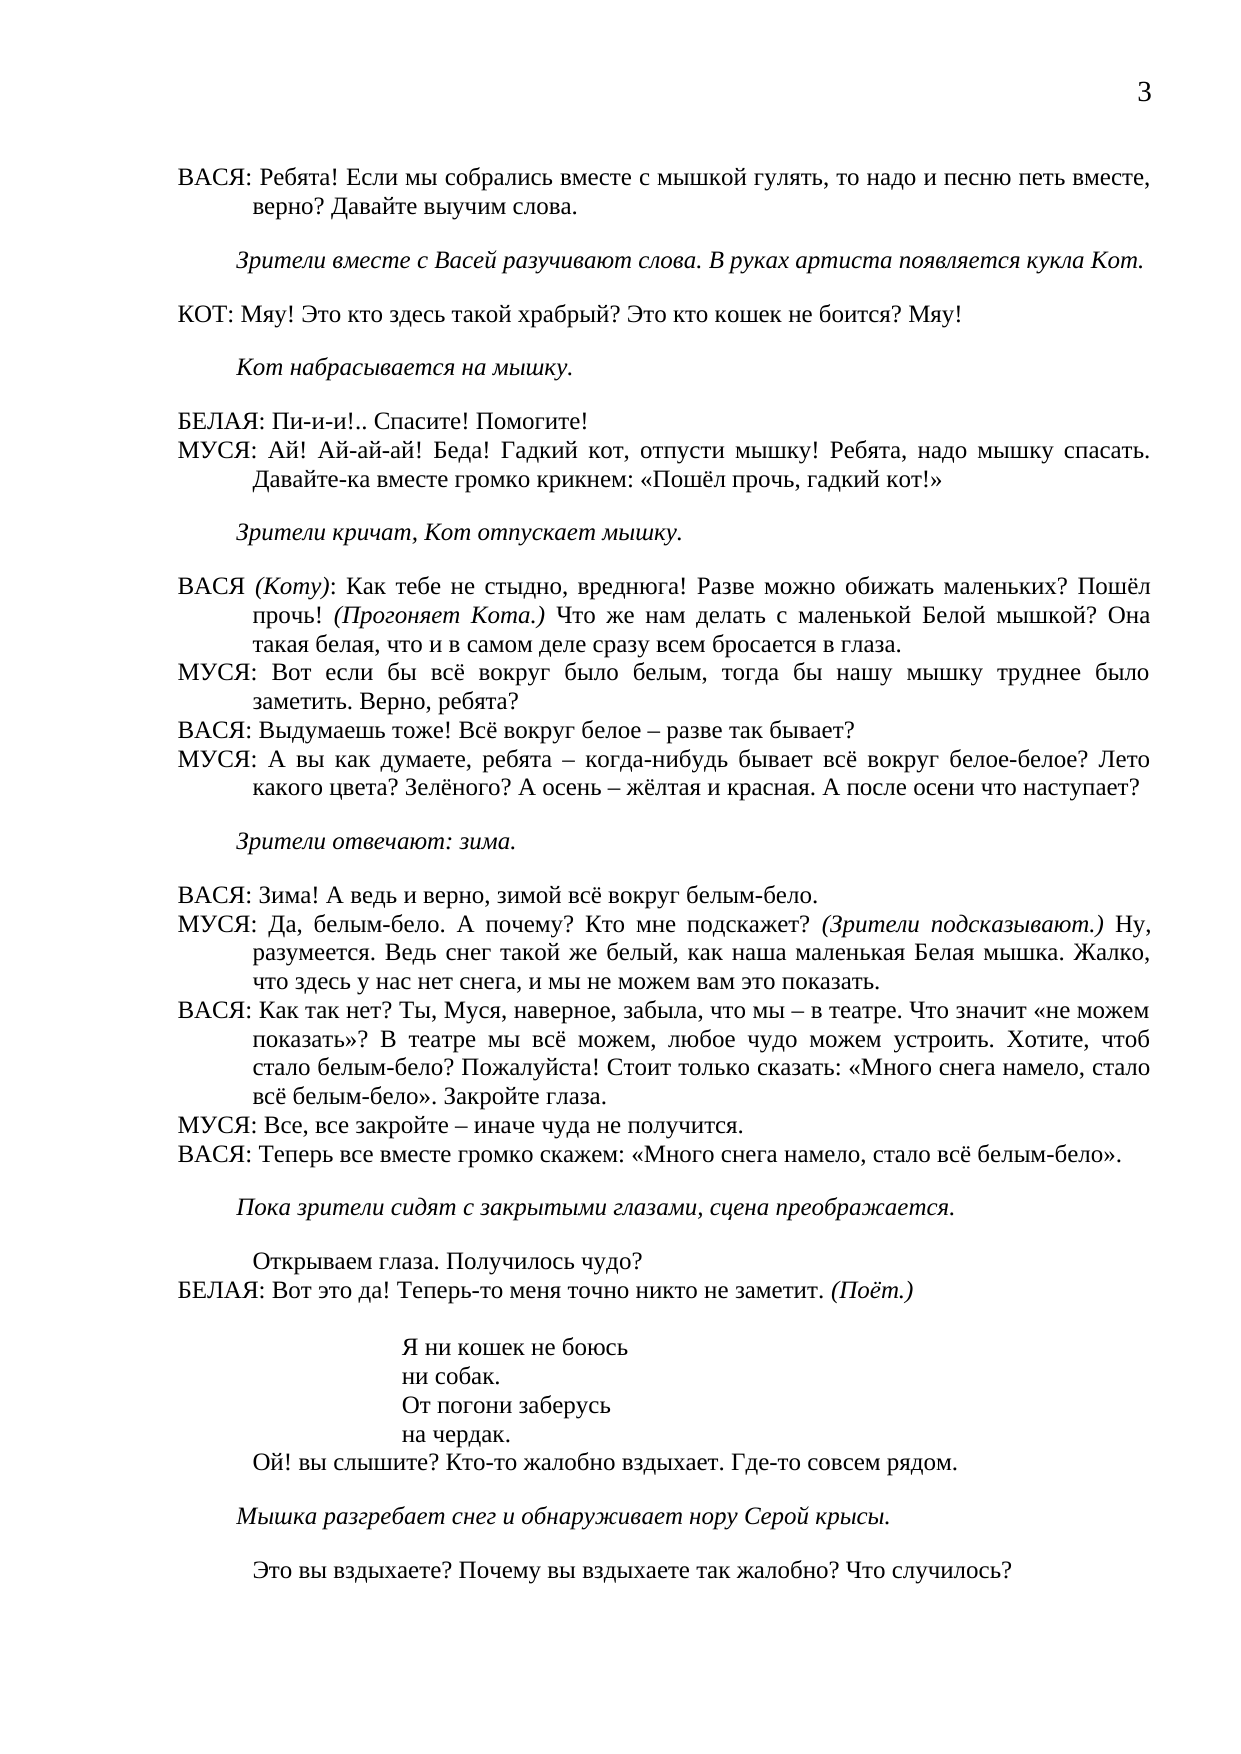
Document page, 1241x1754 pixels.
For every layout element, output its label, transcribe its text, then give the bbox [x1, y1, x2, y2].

text БЕЛАЯ: Пи-и-и!.. Спасите! Помогите! [177, 406, 1152, 435]
text на чердак. [177, 1419, 1152, 1447]
text Это вы вздыхаете? Почему вы вздыхаете так жалобно? Что случилось? [252, 1555, 1152, 1584]
text Открываем глаза. Получилось чудо? [252, 1246, 1152, 1275]
text МУСЯ: Да, белым-бело. А почему? Кто мне подскажет? (Зрители подсказывают.) Ну, разумеется. Ведь снег такой же белый, как наша маленькая Белая мышка. Жалко, что здесь у нас нет снега, и мы не можем вам это показать. [177, 909, 1152, 995]
text ВАСЯ: Теперь все вместе громко скажем: «Много снега намело, стало всё белым-бело». [177, 1139, 1152, 1167]
text ВАСЯ: Зима! А ведь и верно, зимой всё вокруг белым-бело. [177, 880, 1152, 909]
text Ой! вы слышите? Кто-то жалобно вздыхает. Где-то совсем рядом. [252, 1447, 1152, 1476]
text МУСЯ: Ай! Ай-ай-ай! Беда! Гадкий кот, отпусти мышку! Ребята, надо мышку спасать. Давайте-ка вместе громко крикнем: «Пошёл прочь, гадкий кот!» [177, 435, 1152, 492]
text КОТ: Мяу! Это кто здесь такой храбрый? Это кто кошек не боится? Мяу! [177, 299, 1152, 327]
text От погони заберусь [177, 1390, 1152, 1419]
text ВАСЯ: Как так нет? Ты, Муся, наверное, забыла, что мы – в театре. Что значит «не можем показать»? В театре мы всё можем, любое чудо можем устроить. Хотите, чтоб стало белым-бело? Пожалуйста! Стоит только сказать: «Много снега намело, стало всё белым-бело». Закройте глаза. [177, 995, 1152, 1110]
text БЕЛАЯ: Вот это да! Теперь-то меня точно никто не заметит. (Поёт.) [177, 1275, 1152, 1304]
text Мышка разгребает снег и обнаруживает нору Серой крысы. [236, 1501, 1152, 1530]
text МУСЯ: А вы как думаете, ребята – когда-нибудь бывает всё вокруг белое-белое? Лето какого цвета? Зелёного? А осень – жёлтая и красная. А после осени что наступает? [177, 744, 1152, 801]
text Пока зрители сидят с закрытыми глазами, сцена преображается. [236, 1192, 1152, 1221]
text Кот набрасывается на мышку. [236, 352, 1152, 381]
text Зрители отвечают: зима. [236, 826, 1152, 855]
text ни собак. [177, 1361, 1152, 1390]
text Я ни кошек не боюсь [177, 1332, 1152, 1361]
text ВАСЯ: Ребята! Если мы собрались вместе с мышкой гулять, то надо и песню петь вместе, верно? Давайте выучим слова. [177, 162, 1152, 220]
text Зрители кричат, Кот отпускает мышку. [236, 517, 1152, 546]
text ВАСЯ: Выдумаешь тоже! Всё вокруг белое – разве так бывает? [177, 715, 1152, 744]
text ВАСЯ (Коту): Как тебе не стыдно, вреднюга! Разве можно обижать маленьких? Пошёл прочь! (Прогоняет Кота.) Что же нам делать с маленькой Белой мышкой? Она такая белая, что и в самом деле сразу всем бросается в глаза. [177, 571, 1152, 657]
text МУСЯ: Все, все закройте – иначе чуда не получится. [177, 1110, 1152, 1139]
text Зрители вместе с Васей разучивают слова. В руках артиста появляется кукла Кот. [236, 245, 1152, 274]
text МУСЯ: Вот если бы всё вокруг было белым, тогда бы нашу мышку труднее было заметить. Верно, ребята? [177, 657, 1152, 715]
